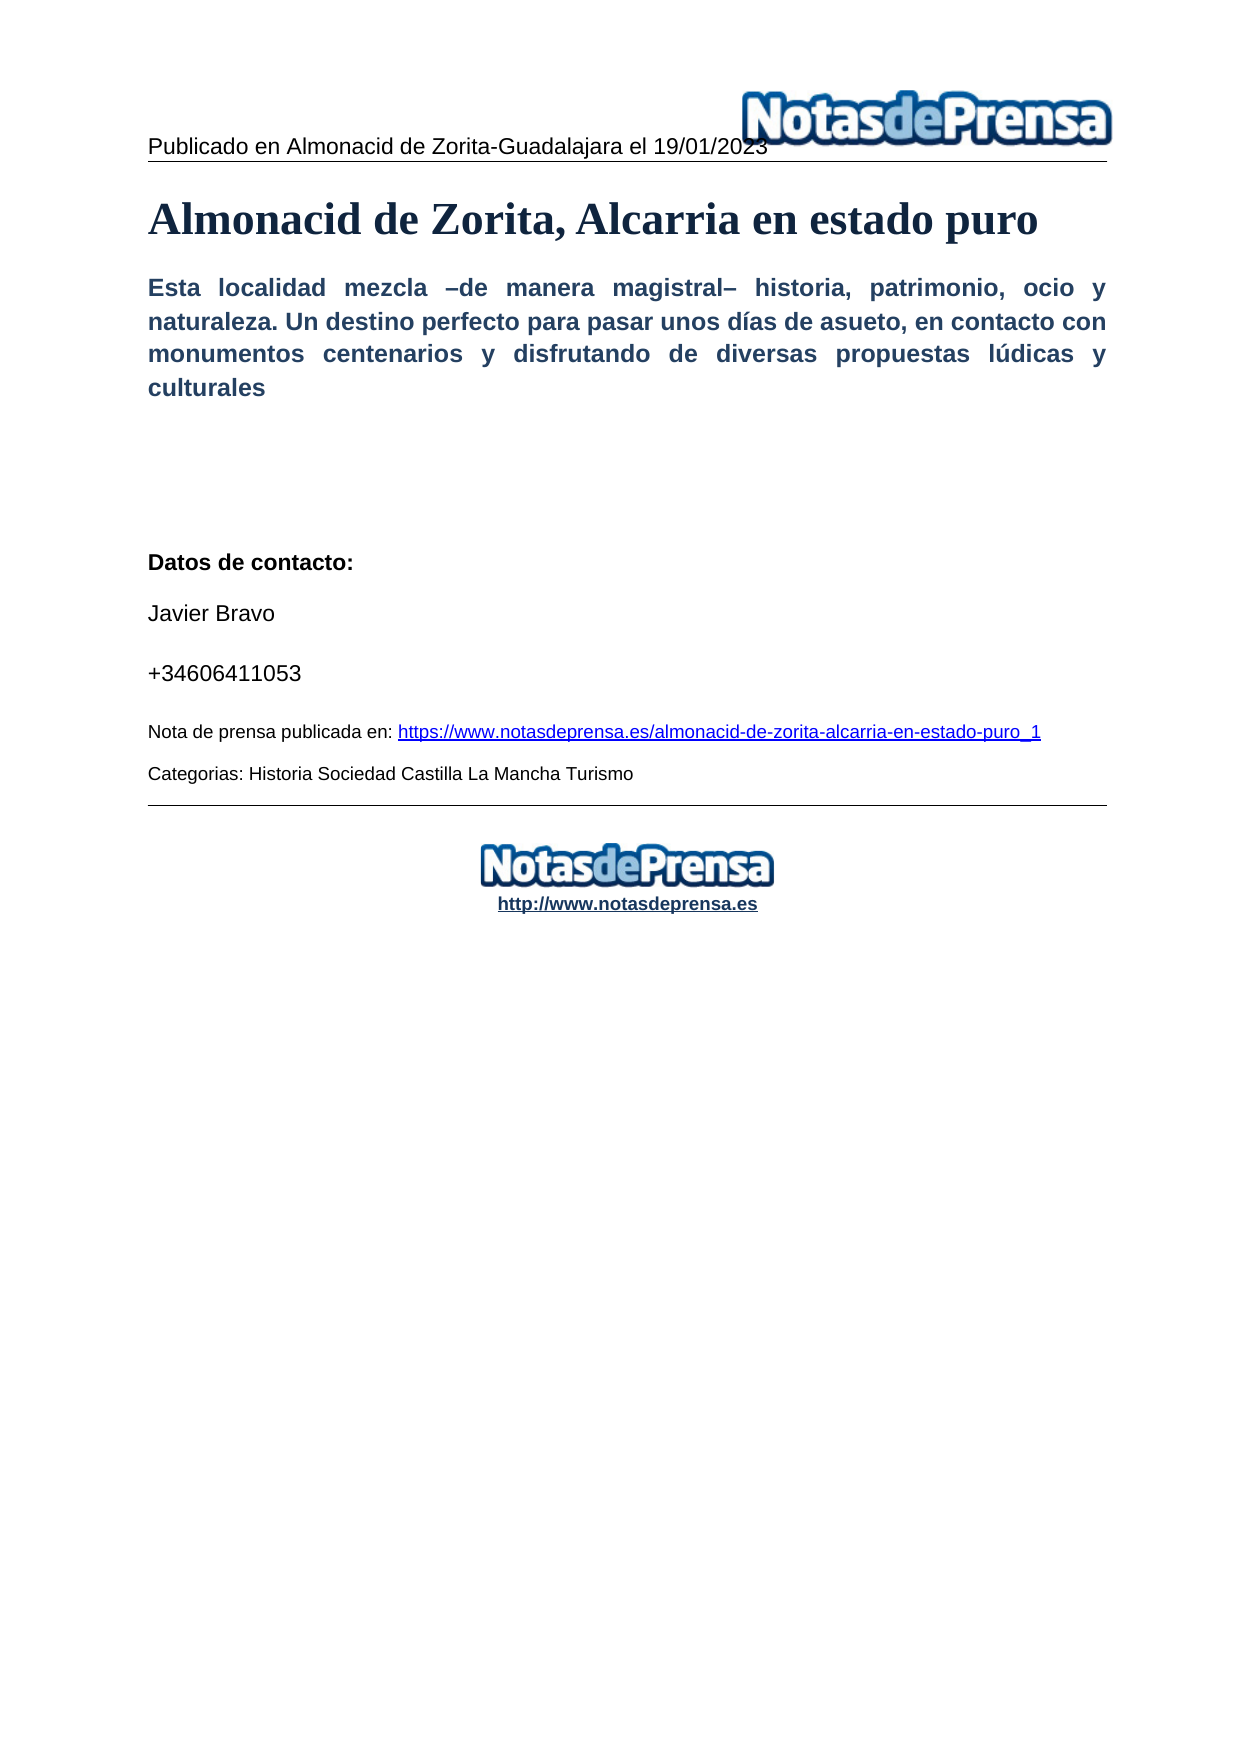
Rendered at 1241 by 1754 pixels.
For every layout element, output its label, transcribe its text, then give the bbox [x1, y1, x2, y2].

picture [480, 843, 775, 889]
text Categorias: Historia Sociedad Castilla La Mancha Turismo [148, 763, 1107, 784]
text Javier Bravo [148, 600, 1063, 626]
subtitle Almonacid de Zorita, Alcarria en estado puro [148, 192, 1107, 244]
text +34606411053 [148, 660, 1063, 687]
text Datos de contacto: [148, 549, 1107, 575]
text Nota de prensa publicada en: https://www.notasdeprensa.es/almonacid-de-zorita-alcarria-en-estado-puro_1 [148, 721, 1107, 742]
text http://www.notasdeprensa.es [148, 892, 1107, 914]
text Publicado en Almonacid de Zorita-Guadalajara el 19/01/2023 [148, 133, 1107, 161]
picture [742, 90, 1113, 148]
subtitle Esta localidad mezcla –de manera magistral– historia, patrimonio, ocio y naturaleza. Un destino perfecto para pasar unos días de asueto, en contacto con monumentos centenarios y disfrutando de diversas propuestas lúdicas y culturales [148, 273, 1107, 401]
